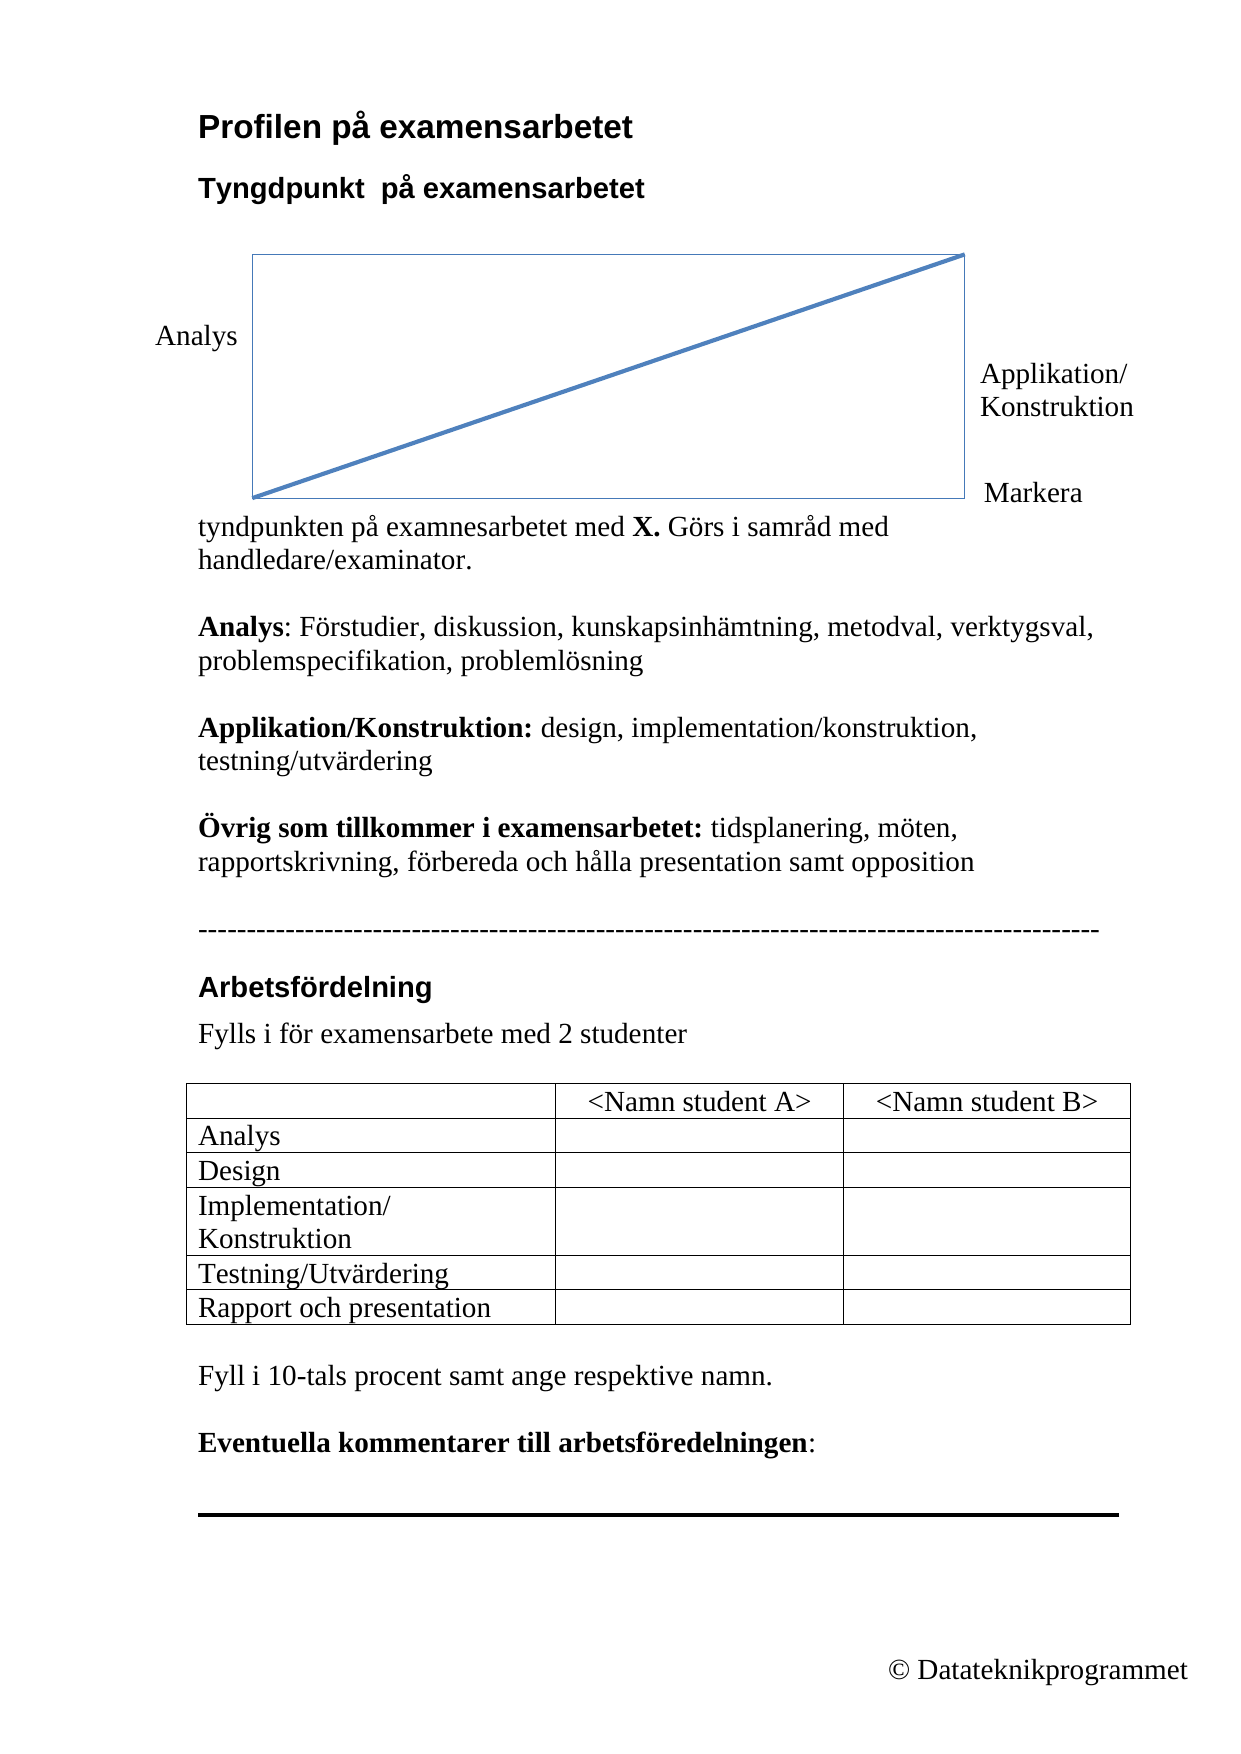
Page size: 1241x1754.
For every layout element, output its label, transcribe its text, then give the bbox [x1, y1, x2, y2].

table_cell [556, 1256, 843, 1289]
table_cell Analys [187, 1119, 555, 1152]
text Fyll i 10-tals procent samt ange respektive namn. [198, 1358, 1119, 1392]
table_cell [844, 1119, 1130, 1152]
table_cell [844, 1290, 1130, 1324]
table_cell [556, 1119, 843, 1152]
text Analys: Förstudier, diskussion, kunskapsinhämtning, metodval, verktygsval, problemspecifikation, problemlösning [198, 609, 1119, 676]
title Profilen på examensarbetet [198, 107, 1119, 146]
subtitle Arbetsfördelning [198, 970, 1119, 1003]
text Markera tyndpunkten på examnesarbetet med X. Görs i samråd med handledare/examinator. [198, 409, 1119, 576]
text Övrig som tillkommer i examensarbetet: tidsplanering, möten, rapportskrivning, förbereda och hålla presentation samt opposition [198, 811, 1119, 878]
text Eventuella kommentarer till arbetsföredelningen: [198, 1426, 1119, 1459]
text --------------------------------------------------------------------------------------------- [198, 911, 1119, 945]
table_cell [556, 1153, 843, 1187]
table_cell [844, 1153, 1130, 1187]
table_header <Namn student A> [556, 1084, 843, 1117]
table_cell Testning/Utvärdering [187, 1256, 555, 1289]
table_cell [844, 1188, 1130, 1255]
table_cell Implementation/Konstruktion [187, 1188, 555, 1255]
table_cell [556, 1290, 843, 1324]
table_header [187, 1084, 555, 1117]
table_cell Rapport och presentation [187, 1290, 555, 1324]
text Applikation/Konstruktion: design, implementation/konstruktion, testning/utvärdering [198, 710, 1119, 777]
table_cell Design [187, 1153, 555, 1187]
text Fylls i för examensarbete med 2 studenter [198, 1016, 1119, 1049]
table_cell [844, 1256, 1130, 1289]
table_cell [556, 1188, 843, 1255]
table_header <Namn student B> [844, 1084, 1130, 1117]
subtitle Tyngdpunkt på examensarbetet [198, 171, 1119, 204]
